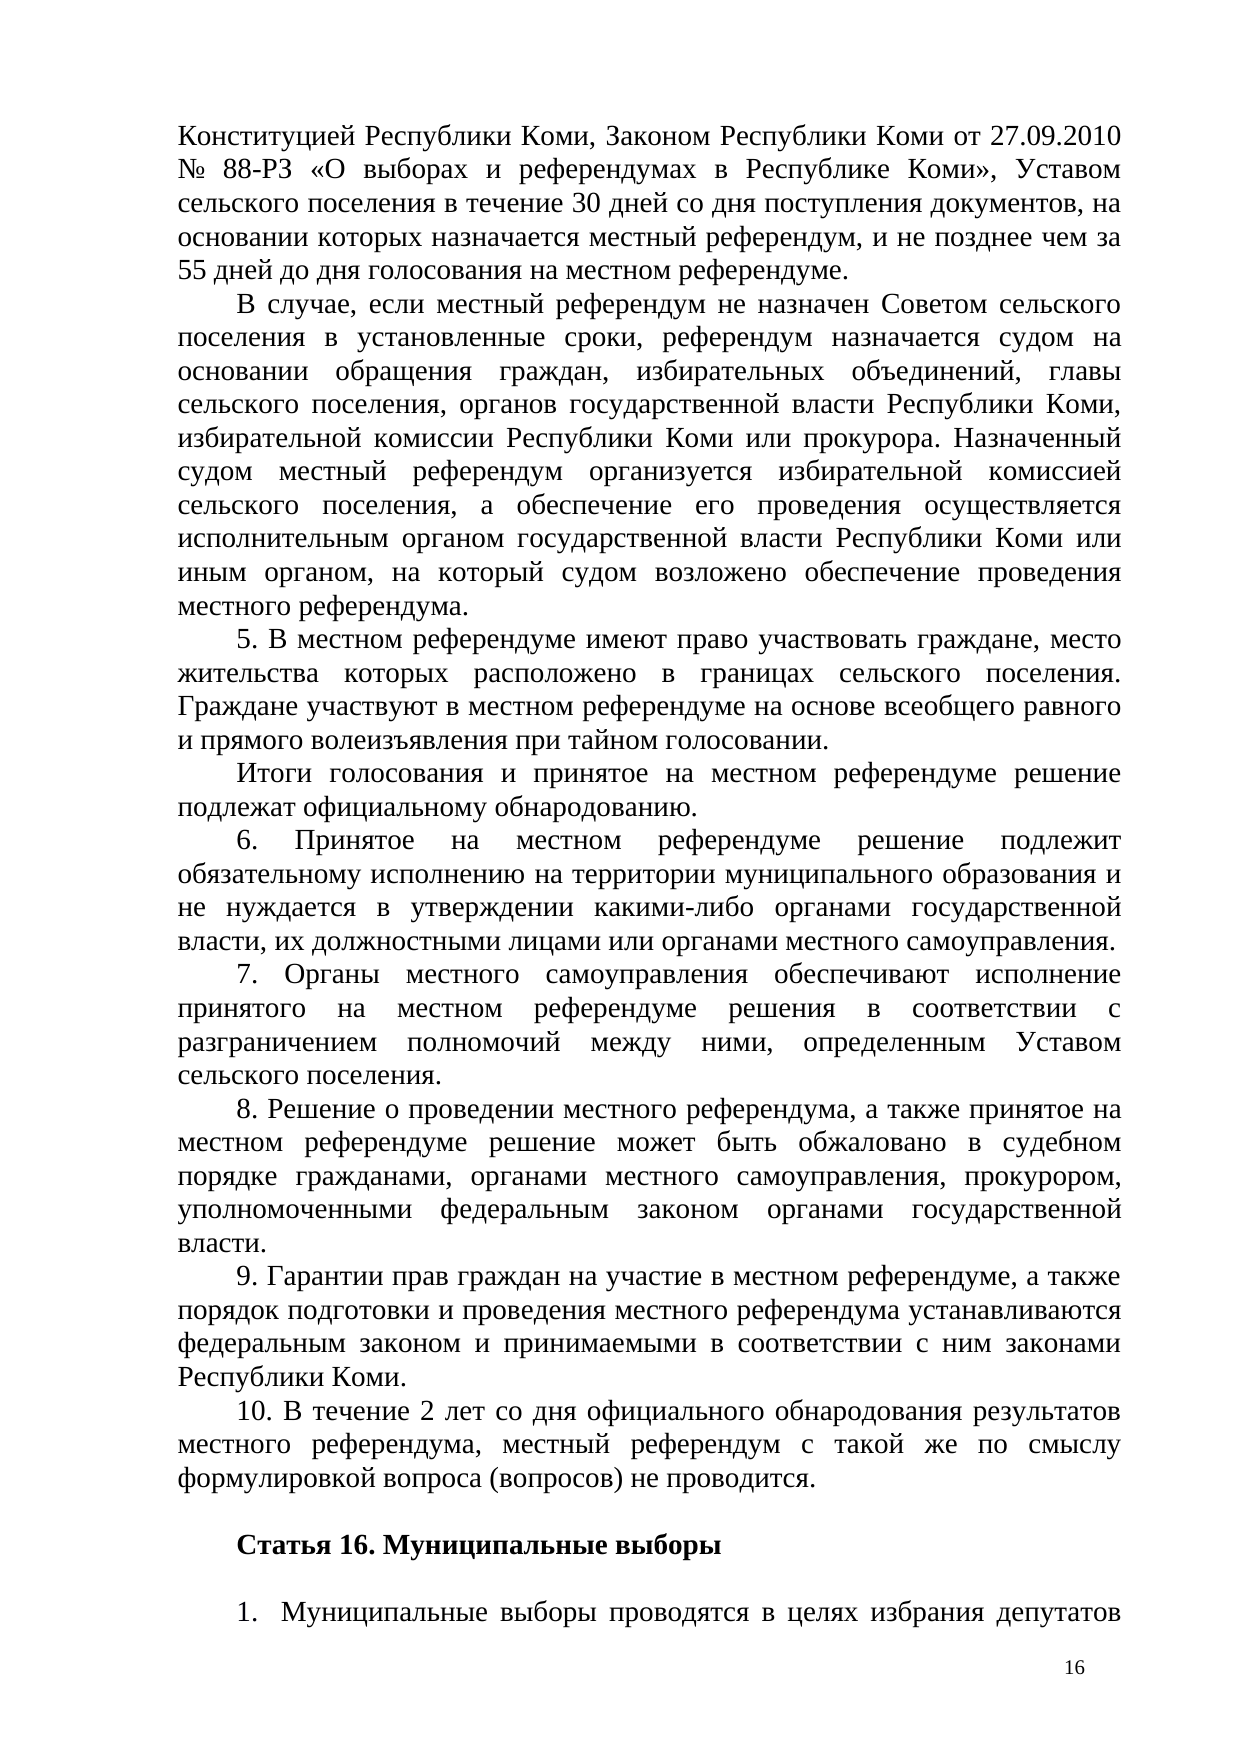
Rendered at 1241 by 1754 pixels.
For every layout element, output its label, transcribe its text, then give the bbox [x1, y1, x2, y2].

text 5. В местном референдуме имеют право участвовать граждане, место жительства которых расположено в границах сельского поселения. Граждане участвуют в местном референдуме на основе всеобщего равного и прямого волеизъявления при тайном голосовании. [177, 621, 1122, 755]
text В случае, если местный референдум не назначен Советом сельского поселения в установленные сроки, референдум назначается судом на основании обращения граждан, избирательных объединений, главы сельского поселения, органов государственной власти Республики Коми, избирательной комиссии Республики Коми или прокурора. Назначенный судом местный референдум организуется избирательной комиссией сельского поселения, а обеспечение его проведения осуществляется исполнительным органом государственной власти Республики Коми или иным органом, на который судом возложено обеспечение проведения местного референдума. [177, 286, 1122, 621]
text 10. В течение 2 лет со дня официального обнародования результатов местного референдума, местный референдум с такой же по смыслу формулировкой вопроса (вопросов) не проводится. [177, 1393, 1122, 1493]
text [177, 118, 1122, 286]
text Итоги голосования и принятое на местном референдуме решение подлежат официальному обнародованию. [177, 755, 1122, 822]
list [177, 1594, 1122, 1627]
text 9. Гарантии прав граждан на участие в местном референдуме, а также порядок подготовки и проведения местного референдума устанавливаются федеральным законом и принимаемыми в соответствии с ним законами Республики Коми. [177, 1258, 1122, 1393]
text 6. Принятое на местном референдуме решение подлежит обязательному исполнению на территории муниципального образования и не нуждается в утверждении какими-либо органами государственной власти, их должностными лицами или органами местного самоуправления. [177, 822, 1122, 957]
text Статья 16. Муниципальные выборы [177, 1527, 1122, 1560]
text 7. Органы местного самоуправления обеспечивают исполнение принятого на местном референдуме решения в соответствии с разграничением полномочий между ними, определенным Уставом сельского поселения. [177, 957, 1122, 1091]
text 8. Решение о проведении местного референдума, а также принятое на местном референдуме решение может быть обжаловано в судебном порядке гражданами, органами местного самоуправления, прокурором, уполномоченными федеральным законом органами государственной власти. [177, 1091, 1122, 1258]
